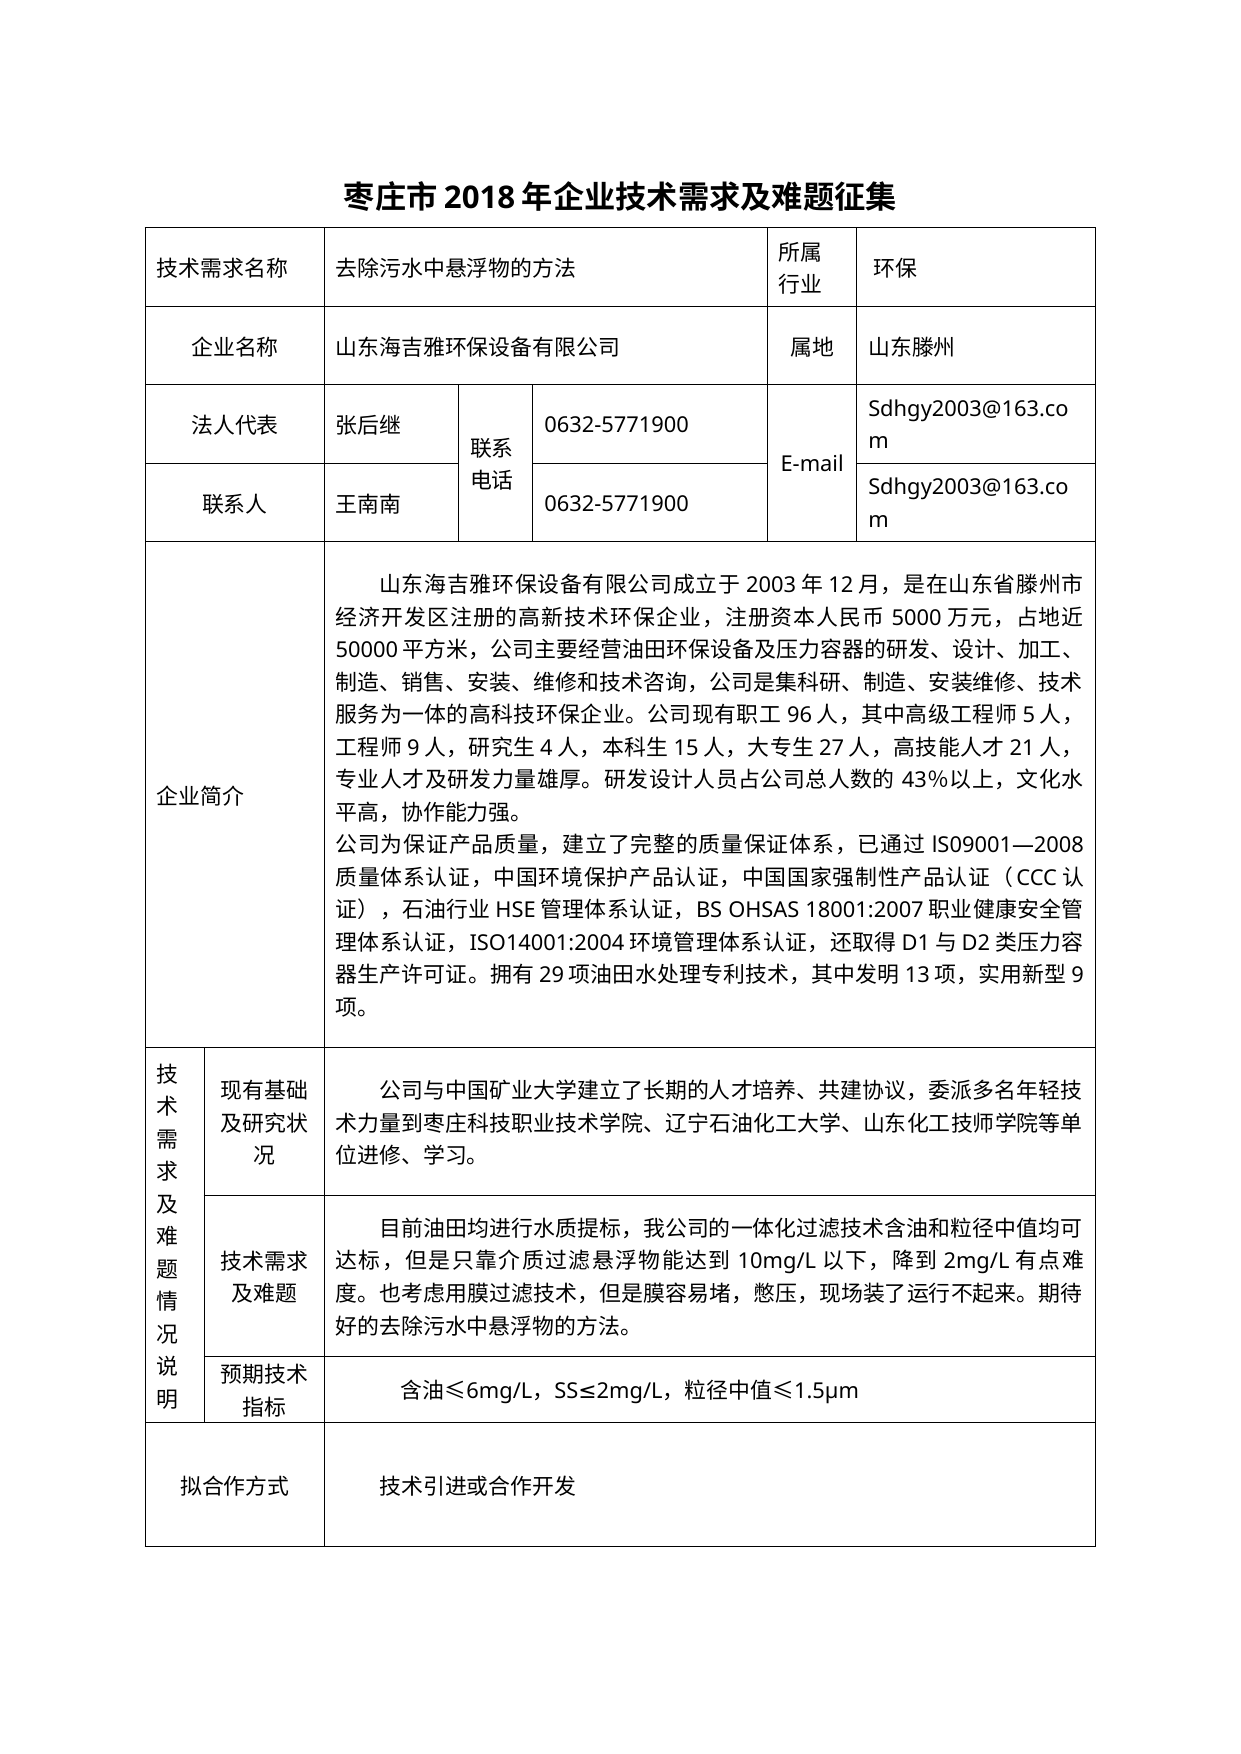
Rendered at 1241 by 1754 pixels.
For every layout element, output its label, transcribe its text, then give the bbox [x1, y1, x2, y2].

table_cell 属地 [768, 307, 856, 384]
table_cell 预期技术指标 [205, 1357, 324, 1422]
table_cell Sdhgy2003@163.com [857, 464, 1095, 541]
table_cell 目前油田均进行水质提标，我公司的一体化过滤技术含油和粒径中值均可达标，但是只靠介质过滤悬浮物能达到10mg/L以下，降到2mg/L有点难度。也考虑用膜过滤技术，但是膜容易堵，憋压，现场装了运行不起来。期待好的去除污水中悬浮物的方法。 [325, 1196, 1095, 1356]
table_cell 张后继 [325, 385, 458, 463]
table_cell 山东滕州 [857, 307, 1095, 384]
table_cell 技术需求及难题情况说明 [146, 1048, 204, 1422]
table_header 去除污水中悬浮物的方法 [325, 228, 767, 306]
table_cell Sdhgy2003@163.com [857, 385, 1095, 463]
table_cell 现有基础及研究状况 [205, 1048, 324, 1194]
table_cell 法人代表 [146, 385, 324, 463]
table_cell 山东海吉雅环保设备有限公司 [325, 307, 767, 384]
table_header 环保 [857, 228, 1095, 306]
table_cell 含油≤6mg/L，SS≤2mg/L，粒径中值≤1.5μm [325, 1357, 1095, 1422]
table_header 技术需求名称 [146, 228, 324, 306]
table_cell 技术引进或合作开发 [325, 1423, 1095, 1546]
table_cell 拟合作方式 [146, 1423, 324, 1546]
table_cell 0632-5771900 [533, 385, 767, 463]
text 枣庄市2018年企业技术需求及难题征集 [187, 162, 1053, 227]
table_cell 企业名称 [146, 307, 324, 384]
table_cell 技术需求及难题 [205, 1196, 324, 1356]
table_cell 联系人 [146, 464, 324, 541]
table_cell 王南南 [325, 464, 458, 541]
table_cell 公司与中国矿业大学建立了长期的人才培养、共建协议，委派多名年轻技术力量到枣庄科技职业技术学院、辽宁石油化工大学、山东化工技师学院等单位进修、学习。 [325, 1048, 1095, 1194]
table_cell E-mail [768, 385, 856, 541]
table_cell 0632-5771900 [533, 464, 767, 541]
table_header 所属 行业 [768, 228, 856, 306]
table_cell 山东海吉雅环保设备有限公司成立于2003年12月，是在山东省滕州市经济开发区注册的高新技术环保企业，注册资本人民币5000万元，占地近50000平方米，公司主要经营油田环保设备及压力容器的研发、设计、加工、制造、销售、安装、维修和技术咨询，公司是集科研、制造、安装维修、技术服务为一体的高科技环保企业。公司现有职工96人，其中高级工程师5人，工程师9人，研究生4人，本科生15人，大专生27人，高技能人才21人，专业人才及研发力量雄厚。研发设计人员占公司总人数的43％以上，文化水平高，协作能力强。 公司为保证产品质量，建立了完整的质量保证体系，已通过lS09001—2008质量体系认证，中国环境保护产品认证，中国国家强制性产品认证（CCC认证），石油行业HSE管理体系认证，BS OHSAS 18001:2007职业健康安全管理体系认证，ISO14001:2004环境管理体系认证，还取得D1与D2类压力容器生产许可证。拥有29项油田水处理专利技术，其中发明13项，实用新型9项。 [325, 542, 1095, 1047]
table_cell 联系 电话 [459, 385, 532, 541]
table_cell 企业简介 [146, 542, 324, 1047]
